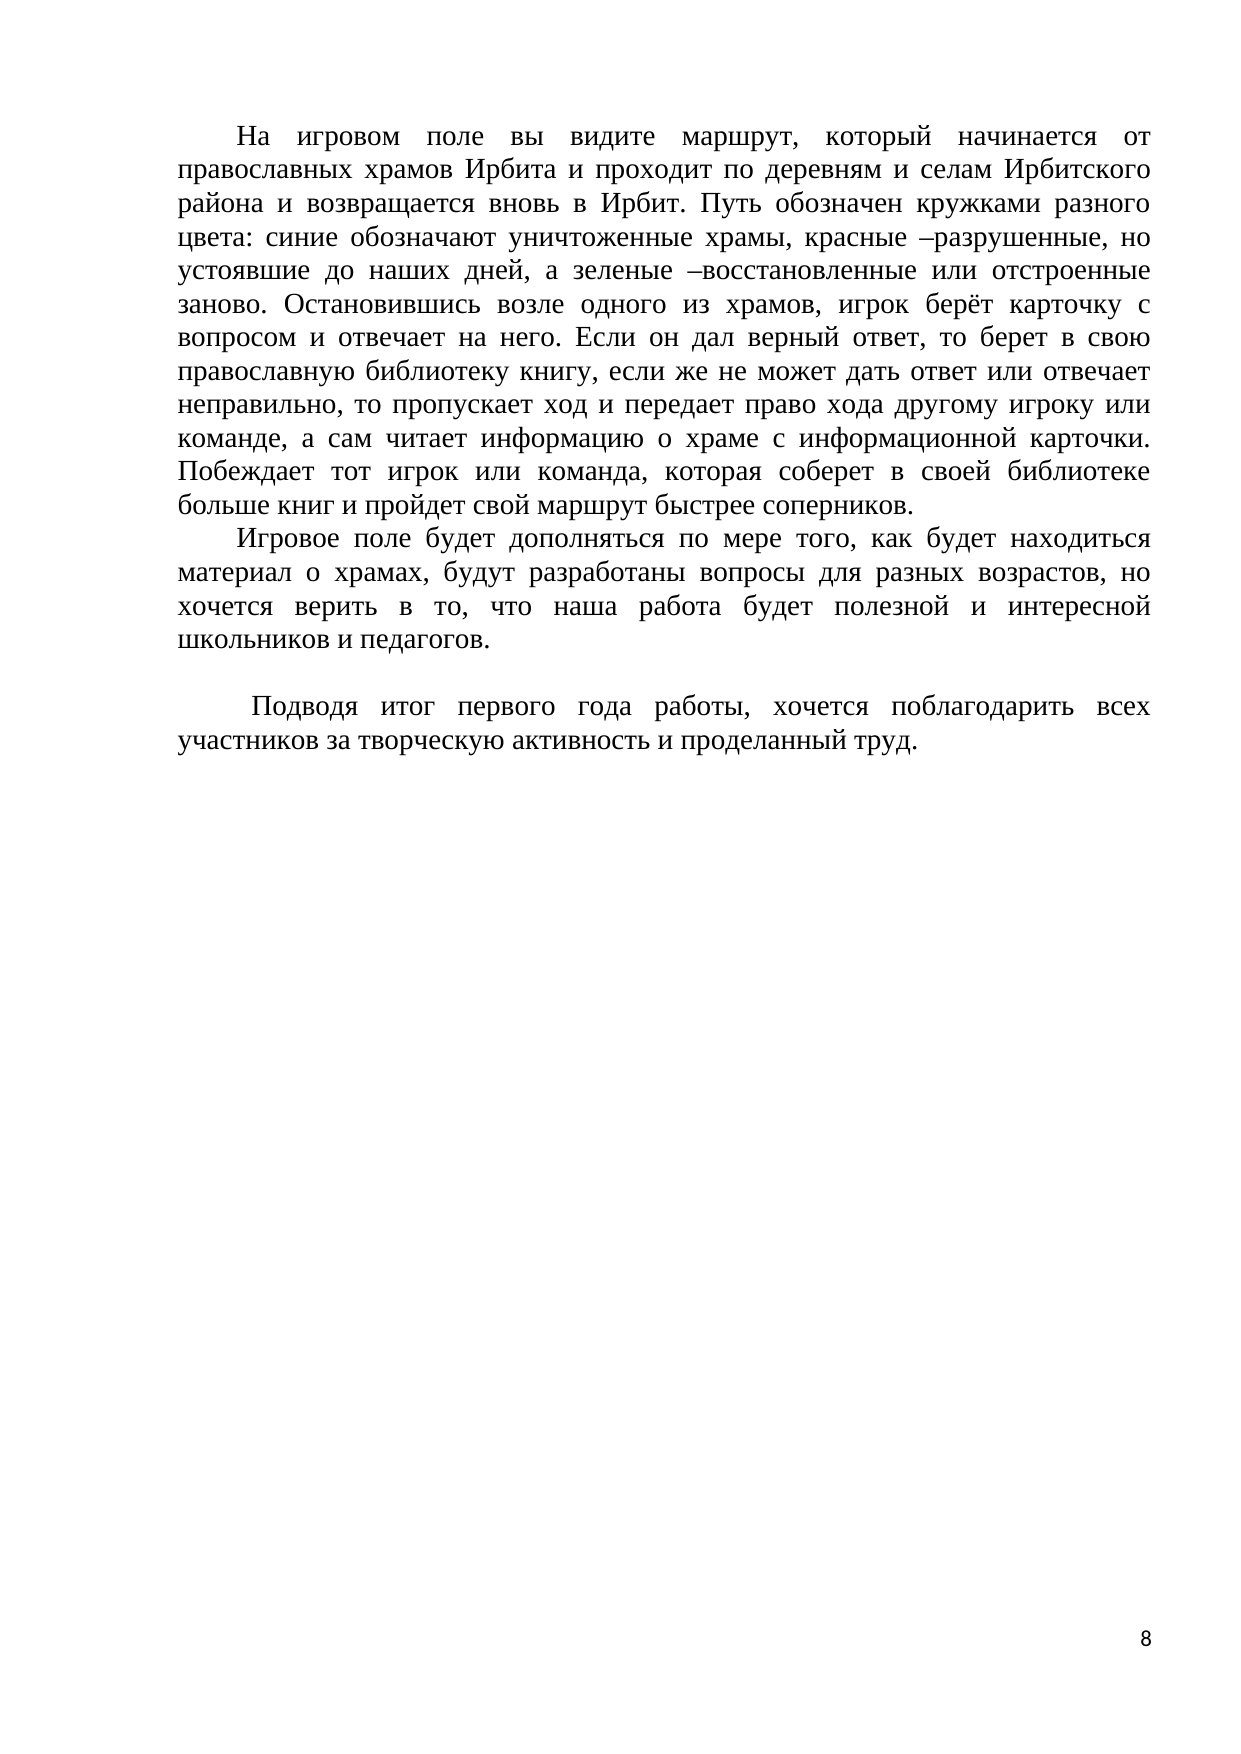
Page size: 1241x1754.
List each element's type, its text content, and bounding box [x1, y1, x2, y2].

text Подводя итог первого года работы, хочется поблагодарить всех участников за творческую активность и проделанный труд. [177, 688, 1152, 755]
text На игровом поле вы видите маршрут, который начинается от православных храмов Ирбита и проходит по деревням и селам Ирбитского района и возвращается вновь в Ирбит. Путь обозначен кружками разного цвета: синие обозначают уничтоженные храмы, красные –разрушенные, но устоявшие до наших дней, а зеленые –восстановленные или отстроенные заново. Остановившись возле одного из храмов, игрок берёт карточку с вопросом и отвечает на него. Если он дал верный ответ, то берет в свою православную библиотеку книгу, если же не может дать ответ или отвечает неправильно, то пропускает ход и передает право хода другому игроку или команде, а сам читает информацию о храме с информационной карточки. Побеждает тот игрок или команда, которая соберет в своей библиотеке больше книг и пройдет свой маршрут быстрее соперников. [177, 118, 1152, 521]
text Игровое поле будет дополняться по мере того, как будет находиться материал о храмах, будут разработаны вопросы для разных возрастов, но хочется верить в то, что наша работа будет полезной и интересной школьников и педагогов. [177, 521, 1152, 655]
